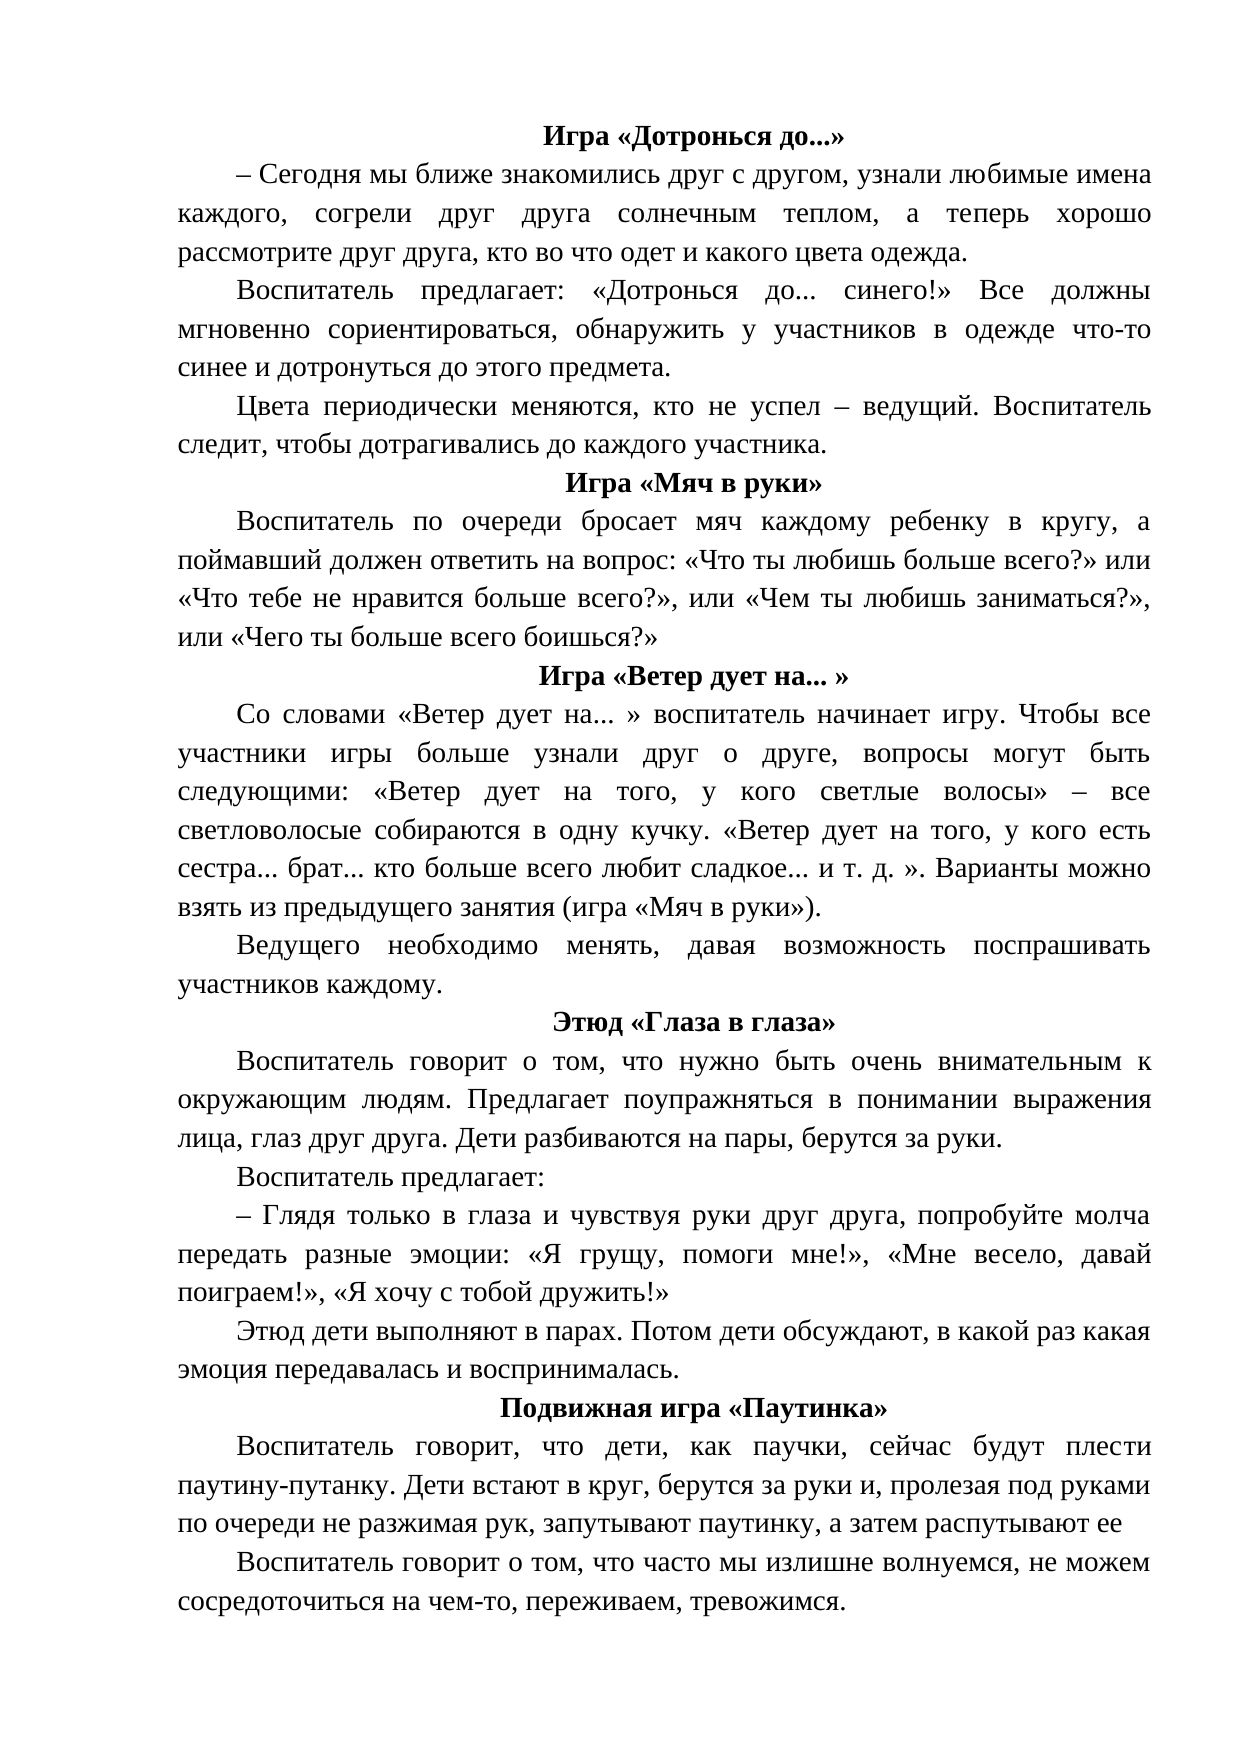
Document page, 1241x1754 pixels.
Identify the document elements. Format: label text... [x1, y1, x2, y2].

text Воспитатель предлагает: «Дотронься до... синего!» Все должны мгновенно сориентироваться, обнаружить у участ­ников в одежде что-то синее и дотронуться до этого предмета. [177, 272, 1152, 383]
text Игра «Дотронься до...» [177, 118, 1152, 152]
text Ведущего необходимо менять, давая возможность поспрашивать участников каждому. [177, 927, 1152, 999]
text – Глядя только в глаза и чувствуя руки друг друга, попробуйте молча передать разные эмоции: «Я грущу, помоги мне!», «Мне ве­село, давай поиграем!», «Я хочу с тобой дружить!» [177, 1197, 1152, 1308]
text Цвета периодически меняются, кто не успел – ведущий. Вос­питатель следит, чтобы дотрагивались до каждого участника. [177, 388, 1152, 460]
text Воспитатель говорит о том, что нужно быть очень вниматель­ным к окружающим людям. Предлагает поупражняться в понима­нии выражения лица, глаз друг друга. Дети разбиваются на пары, берутся за руки. [177, 1043, 1152, 1154]
text Игра «Мяч в руки» [177, 465, 1152, 498]
text Воспитатель предлагает: [177, 1159, 1152, 1192]
text Игра «Ветер дует на... » [177, 658, 1152, 691]
text Этюд «Глаза в глаза» [177, 1004, 1152, 1038]
text Подвижная игра «Паутинка» [177, 1390, 1152, 1423]
text Воспитатель по очереди бросает мяч каждому ребенку в кругу, а поймавший должен ответить на вопрос: «Что ты любишь больше всего?» или «Что тебе не нравится больше всего?», или «Чем ты любишь заниматься?», или «Чего ты больше всего боишься?» [177, 503, 1152, 653]
text – Сегодня мы ближе знакомились друг с другом, узнали лю­бимые имена каждого, согрели друг друга солнечным теплом, а те­перь хорошо рассмотрите друг друга, кто во что одет и какого цве­та одежда. [177, 157, 1152, 267]
text Воспитатель говорит, что дети, как паучки, сейчас будут плес­ти паутину-путанку. Дети встают в круг, берутся за руки и, пролезая под руками по очереди не разжимая рук, запутывают паутин­ку, а затем распутывают ее [177, 1428, 1152, 1539]
text Воспитатель говорит о том, что часто мы излишне волнуемся, не можем сосредоточиться на чем-то, переживаем, тревожимся. [177, 1544, 1152, 1616]
text Этюд дети выполняют в парах. Потом дети обсуждают, в какой раз какая эмоция передавалась и воспринималась. [177, 1313, 1152, 1385]
text Со словами «Ветер дует на... » воспитатель начинает игру. Чтобы все участники игры больше узнали друг о друге, вопросы могут быть следующими: «Ветер дует на того, у кого светлые волосы» – все светловолосые собираются в одну кучку. «Ветер дует на того, у кого есть сестра... брат... кто больше всего любит сладкое... и т. д. ». Варианты можно взять из предыдущего занятия (игра «Мяч в руки»). [177, 696, 1152, 922]
